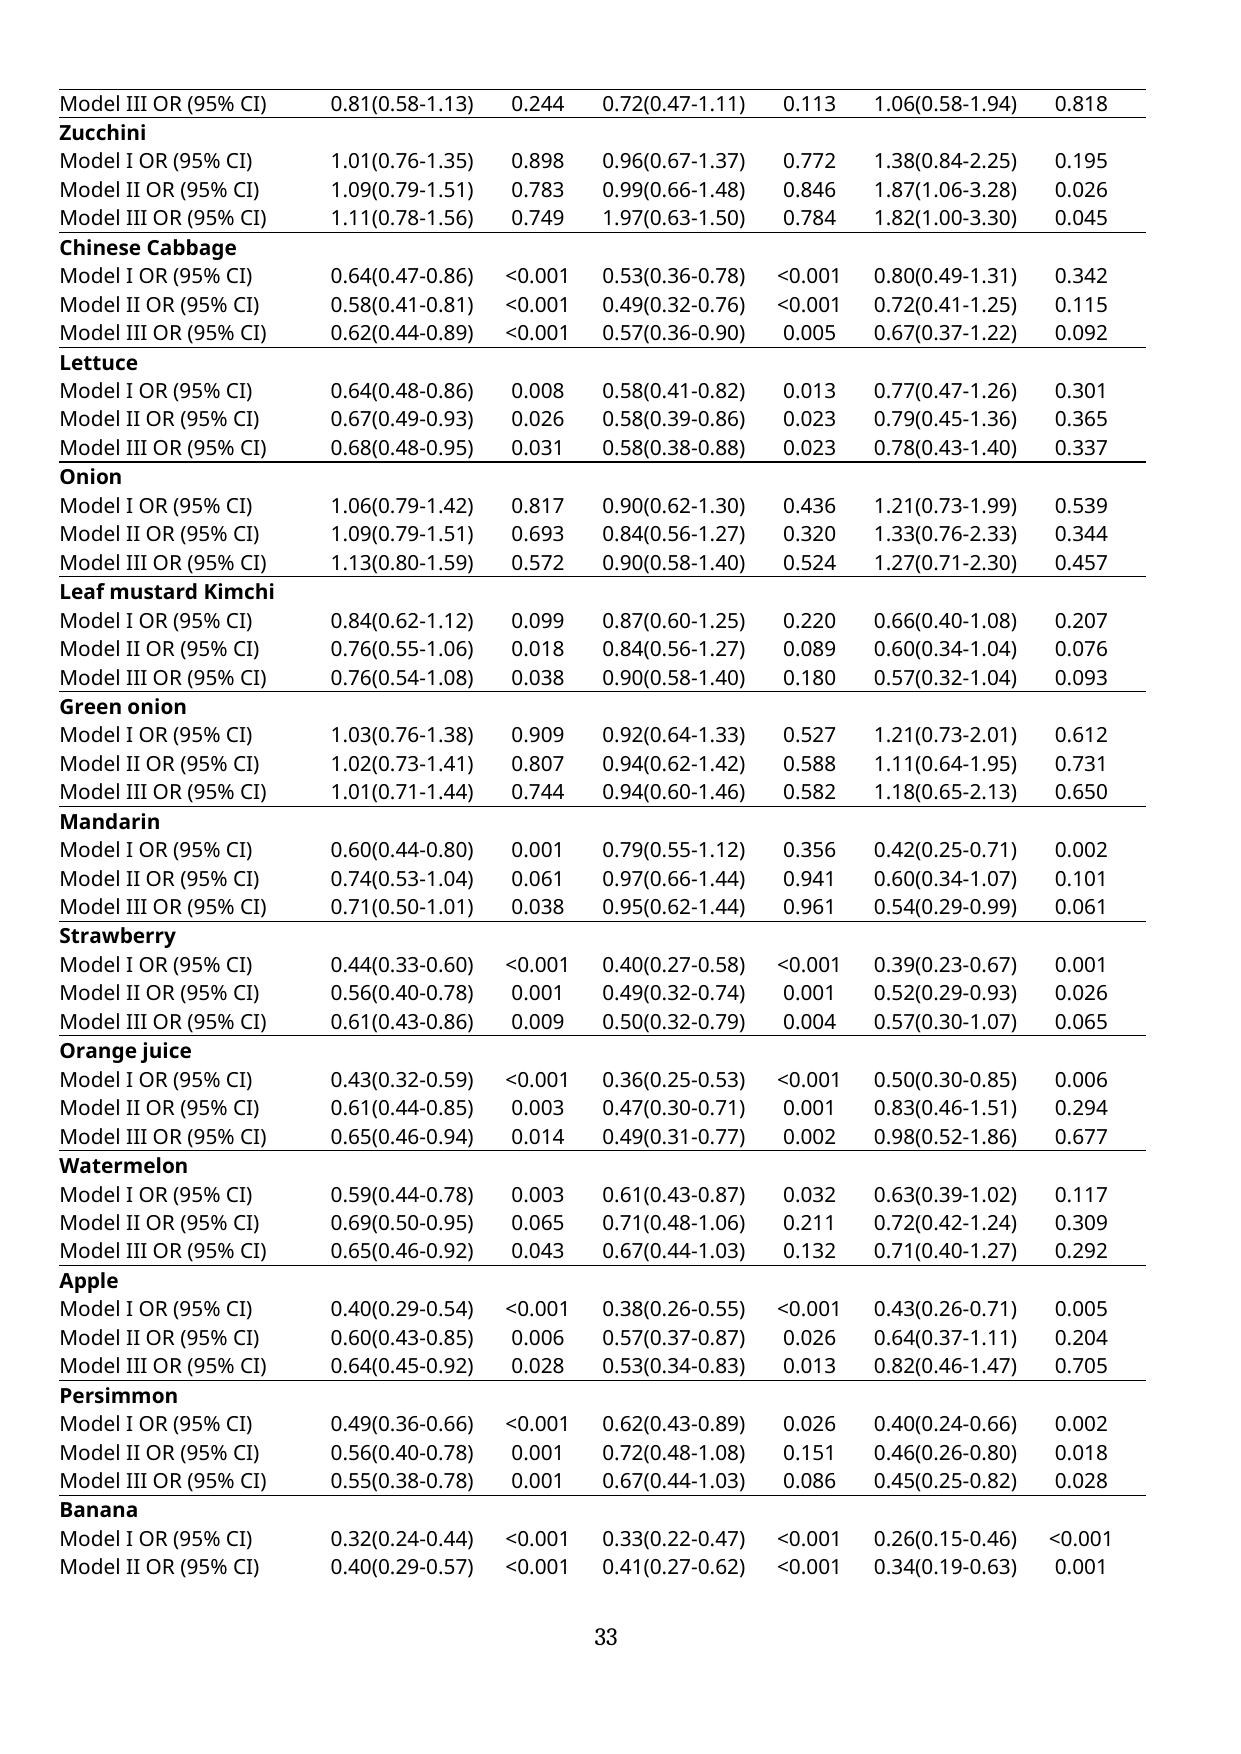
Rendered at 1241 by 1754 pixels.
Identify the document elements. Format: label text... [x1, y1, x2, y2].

table_cell 0.961 [756, 892, 874, 921]
table_cell 0.294 [1028, 1093, 1146, 1122]
table_cell 0.013 [756, 376, 874, 404]
table_cell 1.02(0.73-1.41) [331, 749, 484, 777]
table_cell Model I OR (95% CI) [59, 950, 331, 978]
table_cell 0.026 [756, 1323, 874, 1351]
table_cell [331, 577, 484, 606]
table_cell 0.244 [484, 90, 602, 117]
table_cell 0.002 [1028, 835, 1146, 864]
table_cell [484, 118, 602, 147]
table_cell Chinese Cabbage [59, 233, 331, 261]
table_cell 0.68(0.48-0.95) [331, 433, 484, 461]
table_cell [1028, 807, 1146, 835]
table_cell 0.65(0.46-0.92) [331, 1237, 484, 1265]
table_cell 1.06(0.79-1.42) [331, 491, 484, 519]
table_cell 0.77(0.47-1.26) [874, 376, 1028, 404]
table_cell <0.001 [756, 1065, 874, 1093]
table_cell 1.03(0.76-1.38) [331, 721, 484, 749]
table_cell 0.47(0.30-0.71) [603, 1093, 756, 1122]
table_cell 0.72(0.42-1.24) [874, 1208, 1028, 1237]
table_cell [331, 1266, 484, 1294]
table_cell Model I OR (95% CI) [59, 1180, 331, 1208]
table_cell 0.67(0.37-1.22) [874, 318, 1028, 347]
table_cell [331, 118, 484, 147]
table_cell 0.40(0.27-0.58) [603, 950, 756, 978]
table_cell 0.008 [484, 376, 602, 404]
table_cell 1.27(0.71-2.30) [874, 548, 1028, 576]
table_cell 0.023 [756, 405, 874, 433]
table_cell 0.117 [1028, 1180, 1146, 1208]
table_cell [331, 922, 484, 950]
table_cell 0.705 [1028, 1351, 1146, 1380]
table_cell [1028, 577, 1146, 606]
table_cell 0.045 [1028, 204, 1146, 232]
table_cell 0.909 [484, 721, 602, 749]
table_cell 0.941 [756, 864, 874, 892]
table_cell Model I OR (95% CI) [59, 261, 331, 290]
table_cell 0.53(0.36-0.78) [603, 261, 756, 290]
table_cell 0.898 [484, 147, 602, 175]
table_cell 1.38(0.84-2.25) [874, 147, 1028, 175]
table_cell Model II OR (95% CI) [59, 634, 331, 663]
table_cell Watermelon [59, 1151, 331, 1180]
table_cell 0.79(0.55-1.12) [603, 835, 756, 864]
table_cell 0.009 [484, 1007, 602, 1035]
table_cell [1028, 1036, 1146, 1065]
table_cell 0.69(0.50-0.95) [331, 1208, 484, 1237]
table_cell Model I OR (95% CI) [59, 1409, 331, 1438]
table_cell 0.132 [756, 1237, 874, 1265]
table_cell 0.817 [484, 491, 602, 519]
table_cell 0.38(0.26-0.55) [603, 1295, 756, 1323]
table_cell 0.292 [1028, 1237, 1146, 1265]
table_cell [1028, 692, 1146, 721]
table_cell 0.42(0.25-0.71) [874, 835, 1028, 864]
table_cell Orange juice [59, 1036, 331, 1065]
table_cell [484, 692, 602, 721]
table_cell 0.72(0.47-1.11) [603, 90, 756, 117]
table_cell 1.13(0.80-1.59) [331, 548, 484, 576]
table_cell Green onion [59, 692, 331, 721]
table_cell 0.093 [1028, 663, 1146, 691]
table_cell 1.06(0.58-1.94) [874, 90, 1028, 117]
table_cell 0.80(0.49-1.31) [874, 261, 1028, 290]
table_cell 0.524 [756, 548, 874, 576]
table_cell Model III OR (95% CI) [59, 90, 331, 117]
table_cell Model III OR (95% CI) [59, 892, 331, 921]
table_cell Model I OR (95% CI) [59, 721, 331, 749]
table_cell 0.56(0.40-0.78) [331, 1438, 484, 1466]
table_cell 0.84(0.56-1.27) [603, 519, 756, 548]
table_cell 0.151 [756, 1438, 874, 1466]
table_cell [874, 1381, 1028, 1409]
table_cell [756, 577, 874, 606]
table_cell Model I OR (95% CI) [59, 147, 331, 175]
table_cell 0.031 [484, 433, 602, 461]
table_cell 0.846 [756, 175, 874, 203]
table_cell 0.46(0.26-0.80) [874, 1438, 1028, 1466]
table_cell Model III OR (95% CI) [59, 318, 331, 347]
table_cell Persimmon [59, 1381, 331, 1409]
table_cell 0.693 [484, 519, 602, 548]
table_cell 0.40(0.24-0.66) [874, 1409, 1028, 1438]
table_cell 1.09(0.79-1.51) [331, 175, 484, 203]
table_cell 0.64(0.45-0.92) [331, 1351, 484, 1380]
table_cell [1028, 233, 1146, 261]
table_cell [874, 1266, 1028, 1294]
table_cell [1028, 922, 1146, 950]
table_cell 0.62(0.44-0.89) [331, 318, 484, 347]
table_cell [756, 922, 874, 950]
table_cell [874, 807, 1028, 835]
table_cell Model I OR (95% CI) [59, 491, 331, 519]
table_cell 0.006 [484, 1323, 602, 1351]
table_cell [484, 233, 602, 261]
table_cell Model II OR (95% CI) [59, 1438, 331, 1466]
table_cell 0.82(0.46-1.47) [874, 1351, 1028, 1380]
table_cell 0.650 [1028, 778, 1146, 806]
table_cell 0.061 [1028, 892, 1146, 921]
table_cell [756, 1266, 874, 1294]
table_cell Model III OR (95% CI) [59, 204, 331, 232]
table_cell [874, 1036, 1028, 1065]
table_cell 1.97(0.63-1.50) [603, 204, 756, 232]
table_cell 0.061 [484, 864, 602, 892]
table_cell 0.086 [756, 1466, 874, 1494]
table_cell 0.677 [1028, 1122, 1146, 1150]
table_cell [874, 577, 1028, 606]
table_cell [603, 1266, 756, 1294]
table_cell 0.40(0.29-0.57) [331, 1553, 484, 1581]
table_cell [1028, 1496, 1146, 1524]
table_cell 0.018 [1028, 1438, 1146, 1466]
table_cell Banana [59, 1496, 331, 1524]
table_cell 0.180 [756, 663, 874, 691]
table_cell 0.67(0.44-1.03) [603, 1466, 756, 1494]
table_cell [1028, 118, 1146, 147]
table_cell 0.49(0.32-0.74) [603, 979, 756, 1007]
table_cell 0.744 [484, 778, 602, 806]
table_cell <0.001 [484, 1524, 602, 1552]
table_cell 1.21(0.73-2.01) [874, 721, 1028, 749]
table_cell 0.57(0.30-1.07) [874, 1007, 1028, 1035]
table_cell 0.099 [484, 606, 602, 634]
table_cell 0.539 [1028, 491, 1146, 519]
table_cell 0.026 [1028, 979, 1146, 1007]
table_cell 0.92(0.64-1.33) [603, 721, 756, 749]
table_cell Leaf mustard Kimchi [59, 577, 331, 606]
table_cell 1.82(1.00-3.30) [874, 204, 1028, 232]
table_cell [874, 118, 1028, 147]
table_cell 0.038 [484, 663, 602, 691]
table_cell 0.55(0.38-0.78) [331, 1466, 484, 1494]
table_cell [874, 233, 1028, 261]
table_cell 0.026 [1028, 175, 1146, 203]
table_cell Onion [59, 463, 331, 491]
table_cell 0.436 [756, 491, 874, 519]
table_cell 0.092 [1028, 318, 1146, 347]
table_cell 0.301 [1028, 376, 1146, 404]
table_cell [603, 463, 756, 491]
table_cell 0.58(0.39-0.86) [603, 405, 756, 433]
table_cell 0.45(0.25-0.82) [874, 1466, 1028, 1494]
table_cell 0.002 [1028, 1409, 1146, 1438]
table_cell 0.33(0.22-0.47) [603, 1524, 756, 1552]
table_cell Model I OR (95% CI) [59, 1065, 331, 1093]
table_cell <0.001 [756, 1524, 874, 1552]
table_cell 0.61(0.43-0.86) [331, 1007, 484, 1035]
table_cell Model I OR (95% CI) [59, 835, 331, 864]
table_cell 0.64(0.47-0.86) [331, 261, 484, 290]
table_cell [603, 233, 756, 261]
table_cell Model I OR (95% CI) [59, 376, 331, 404]
table_cell 0.457 [1028, 548, 1146, 576]
table_cell 0.64(0.37-1.11) [874, 1323, 1028, 1351]
table_cell [1028, 1266, 1146, 1294]
table_cell 0.344 [1028, 519, 1146, 548]
table_cell 0.807 [484, 749, 602, 777]
table_cell 0.72(0.41-1.25) [874, 290, 1028, 318]
table_cell 0.195 [1028, 147, 1146, 175]
table_cell [603, 1036, 756, 1065]
table_cell 1.01(0.76-1.35) [331, 147, 484, 175]
table_cell 0.089 [756, 634, 874, 663]
table_cell Apple [59, 1266, 331, 1294]
table_cell <0.001 [484, 1409, 602, 1438]
table_cell [484, 807, 602, 835]
table_cell 0.026 [756, 1409, 874, 1438]
table_cell 0.63(0.39-1.02) [874, 1180, 1028, 1208]
table_cell [756, 1496, 874, 1524]
table_cell 0.60(0.34-1.04) [874, 634, 1028, 663]
table_cell 0.365 [1028, 405, 1146, 433]
table_cell 0.572 [484, 548, 602, 576]
table_cell [874, 348, 1028, 376]
table_cell 0.57(0.36-0.90) [603, 318, 756, 347]
table_cell 0.90(0.58-1.40) [603, 548, 756, 576]
table_cell 0.309 [1028, 1208, 1146, 1237]
table_cell 1.11(0.64-1.95) [874, 749, 1028, 777]
table_cell [603, 1496, 756, 1524]
table_cell 0.749 [484, 204, 602, 232]
table_cell 1.33(0.76-2.33) [874, 519, 1028, 548]
table_cell 0.002 [756, 1122, 874, 1150]
table_cell Model II OR (95% CI) [59, 519, 331, 548]
table_cell [331, 348, 484, 376]
table_cell 0.59(0.44-0.78) [331, 1180, 484, 1208]
table_cell Model II OR (95% CI) [59, 979, 331, 1007]
table_cell 0.028 [1028, 1466, 1146, 1494]
table_cell Model III OR (95% CI) [59, 778, 331, 806]
table_cell 0.44(0.33-0.60) [331, 950, 484, 978]
table_cell 0.87(0.60-1.25) [603, 606, 756, 634]
table_cell [603, 118, 756, 147]
table_cell 0.84(0.62-1.12) [331, 606, 484, 634]
table_cell 0.56(0.40-0.78) [331, 979, 484, 1007]
table_cell 0.32(0.24-0.44) [331, 1524, 484, 1552]
table_cell 0.065 [1028, 1007, 1146, 1035]
table_cell 0.76(0.55-1.06) [331, 634, 484, 663]
table_cell [874, 1151, 1028, 1180]
table_cell 0.61(0.43-0.87) [603, 1180, 756, 1208]
table_cell 0.84(0.56-1.27) [603, 634, 756, 663]
table_cell <0.001 [756, 1295, 874, 1323]
table_cell Model II OR (95% CI) [59, 1323, 331, 1351]
table_cell [603, 922, 756, 950]
table_cell 1.18(0.65-2.13) [874, 778, 1028, 806]
table_cell 0.57(0.32-1.04) [874, 663, 1028, 691]
table_cell 0.83(0.46-1.51) [874, 1093, 1028, 1122]
table_cell [1028, 463, 1146, 491]
table_cell 0.58(0.38-0.88) [603, 433, 756, 461]
table_cell 0.001 [484, 979, 602, 1007]
table_cell [756, 118, 874, 147]
table_cell [756, 1151, 874, 1180]
table_cell 0.783 [484, 175, 602, 203]
table_cell [756, 1036, 874, 1065]
table_cell 0.95(0.62-1.44) [603, 892, 756, 921]
table_cell 0.772 [756, 147, 874, 175]
table_cell 0.96(0.67-1.37) [603, 147, 756, 175]
table_cell 0.52(0.29-0.93) [874, 979, 1028, 1007]
table_cell 0.78(0.43-1.40) [874, 433, 1028, 461]
table_cell Model II OR (95% CI) [59, 1093, 331, 1122]
table_cell Model II OR (95% CI) [59, 749, 331, 777]
table_cell 0.98(0.52-1.86) [874, 1122, 1028, 1150]
table_cell 0.001 [484, 1438, 602, 1466]
table_cell [874, 692, 1028, 721]
table_cell 0.784 [756, 204, 874, 232]
table_cell 0.337 [1028, 433, 1146, 461]
table_cell 0.211 [756, 1208, 874, 1237]
table_cell Model III OR (95% CI) [59, 433, 331, 461]
table_cell 0.001 [756, 979, 874, 1007]
table_cell [331, 1381, 484, 1409]
table_cell 0.90(0.58-1.40) [603, 663, 756, 691]
table_cell 0.001 [1028, 950, 1146, 978]
table_cell [874, 1496, 1028, 1524]
table_cell 0.076 [1028, 634, 1146, 663]
table_cell 0.356 [756, 835, 874, 864]
table_cell <0.001 [756, 1553, 874, 1581]
table_cell [1028, 348, 1146, 376]
table_cell 0.588 [756, 749, 874, 777]
table_cell 0.612 [1028, 721, 1146, 749]
table_cell [1028, 1151, 1146, 1180]
table_cell 0.41(0.27-0.62) [603, 1553, 756, 1581]
table_cell [484, 348, 602, 376]
table_cell Model II OR (95% CI) [59, 175, 331, 203]
table_cell [603, 1381, 756, 1409]
table_cell <0.001 [756, 290, 874, 318]
table_cell 0.342 [1028, 261, 1146, 290]
table_cell 0.49(0.36-0.66) [331, 1409, 484, 1438]
table_cell [874, 922, 1028, 950]
table_cell 0.028 [484, 1351, 602, 1380]
table_cell [484, 463, 602, 491]
table_cell 0.81(0.58-1.13) [331, 90, 484, 117]
table_cell Model I OR (95% CI) [59, 1524, 331, 1552]
table_cell 0.36(0.25-0.53) [603, 1065, 756, 1093]
table_cell 0.032 [756, 1180, 874, 1208]
table_cell 1.21(0.73-1.99) [874, 491, 1028, 519]
table_cell [603, 1151, 756, 1180]
table_cell 0.014 [484, 1122, 602, 1150]
table_cell 0.001 [1028, 1553, 1146, 1581]
table_cell 0.71(0.50-1.01) [331, 892, 484, 921]
table_cell 0.54(0.29-0.99) [874, 892, 1028, 921]
table_cell [331, 692, 484, 721]
table_cell 0.94(0.62-1.42) [603, 749, 756, 777]
table_cell 0.023 [756, 433, 874, 461]
table_cell [756, 1381, 874, 1409]
table_cell [603, 577, 756, 606]
table_cell Model II OR (95% CI) [59, 290, 331, 318]
table_cell 0.61(0.44-0.85) [331, 1093, 484, 1122]
table_cell [874, 463, 1028, 491]
table_cell <0.001 [484, 1553, 602, 1581]
table_cell [603, 807, 756, 835]
table_cell 0.001 [756, 1093, 874, 1122]
table_cell 0.527 [756, 721, 874, 749]
table_cell [756, 807, 874, 835]
table_cell Strawberry [59, 922, 331, 950]
table_cell 0.67(0.49-0.93) [331, 405, 484, 433]
table_cell 0.76(0.54-1.08) [331, 663, 484, 691]
table_cell [331, 1496, 484, 1524]
table_cell <0.001 [1028, 1524, 1146, 1552]
table_cell [331, 1151, 484, 1180]
table_cell 0.60(0.34-1.07) [874, 864, 1028, 892]
table_cell 1.11(0.78-1.56) [331, 204, 484, 232]
table_cell 0.005 [756, 318, 874, 347]
table_cell 0.582 [756, 778, 874, 806]
table_cell 0.71(0.48-1.06) [603, 1208, 756, 1237]
table_cell 0.065 [484, 1208, 602, 1237]
table_cell 0.65(0.46-0.94) [331, 1122, 484, 1150]
table_cell [484, 1151, 602, 1180]
table_cell 0.207 [1028, 606, 1146, 634]
table_cell Zucchini [59, 118, 331, 147]
table_cell 1.01(0.71-1.44) [331, 778, 484, 806]
table_cell [756, 692, 874, 721]
table_cell 1.87(1.06-3.28) [874, 175, 1028, 203]
table_cell 0.94(0.60-1.46) [603, 778, 756, 806]
table_cell 0.58(0.41-0.81) [331, 290, 484, 318]
table_cell <0.001 [484, 1295, 602, 1323]
table_cell 0.026 [484, 405, 602, 433]
table_cell Model II OR (95% CI) [59, 1553, 331, 1581]
table_cell [331, 463, 484, 491]
table_cell Model I OR (95% CI) [59, 606, 331, 634]
table_cell [484, 577, 602, 606]
table_cell <0.001 [756, 950, 874, 978]
table_cell <0.001 [484, 1065, 602, 1093]
table_cell 0.43(0.32-0.59) [331, 1065, 484, 1093]
table_cell 0.204 [1028, 1323, 1146, 1351]
table_cell 0.818 [1028, 90, 1146, 117]
table_cell 0.115 [1028, 290, 1146, 318]
table_cell Model III OR (95% CI) [59, 1007, 331, 1035]
table_cell 0.113 [756, 90, 874, 117]
table_cell [756, 463, 874, 491]
table_cell 0.72(0.48-1.08) [603, 1438, 756, 1466]
table_cell <0.001 [484, 261, 602, 290]
table_cell 0.50(0.32-0.79) [603, 1007, 756, 1035]
table_cell [603, 692, 756, 721]
table_cell Model III OR (95% CI) [59, 1351, 331, 1380]
table_cell 0.003 [484, 1180, 602, 1208]
table_cell 0.49(0.32-0.76) [603, 290, 756, 318]
table_cell 0.006 [1028, 1065, 1146, 1093]
table_cell Model I OR (95% CI) [59, 1295, 331, 1323]
table_cell [331, 1036, 484, 1065]
table_cell Model III OR (95% CI) [59, 548, 331, 576]
table_cell 0.60(0.43-0.85) [331, 1323, 484, 1351]
table_cell <0.001 [756, 261, 874, 290]
table_cell 0.62(0.43-0.89) [603, 1409, 756, 1438]
table_cell Model II OR (95% CI) [59, 1208, 331, 1237]
table_cell 0.49(0.31-0.77) [603, 1122, 756, 1150]
table_cell Mandarin [59, 807, 331, 835]
table_cell 0.64(0.48-0.86) [331, 376, 484, 404]
table_cell [331, 233, 484, 261]
table_cell [756, 348, 874, 376]
table_cell 0.97(0.66-1.44) [603, 864, 756, 892]
table_cell 1.09(0.79-1.51) [331, 519, 484, 548]
table_cell [603, 348, 756, 376]
table_cell 0.90(0.62-1.30) [603, 491, 756, 519]
table_cell [484, 1496, 602, 1524]
table_cell 0.40(0.29-0.54) [331, 1295, 484, 1323]
table_cell 0.731 [1028, 749, 1146, 777]
table_cell 0.60(0.44-0.80) [331, 835, 484, 864]
table_cell 0.34(0.19-0.63) [874, 1553, 1028, 1581]
table_cell [756, 233, 874, 261]
table_cell 0.26(0.15-0.46) [874, 1524, 1028, 1552]
table_cell <0.001 [484, 318, 602, 347]
table_cell [484, 1036, 602, 1065]
table_cell 0.71(0.40-1.27) [874, 1237, 1028, 1265]
table_cell 0.005 [1028, 1295, 1146, 1323]
table_cell 0.320 [756, 519, 874, 548]
table_cell Model III OR (95% CI) [59, 1237, 331, 1265]
table_cell 0.53(0.34-0.83) [603, 1351, 756, 1380]
table_cell [331, 807, 484, 835]
table_cell 0.101 [1028, 864, 1146, 892]
table_cell [484, 922, 602, 950]
table_cell 0.67(0.44-1.03) [603, 1237, 756, 1265]
table_cell 0.99(0.66-1.48) [603, 175, 756, 203]
table_cell <0.001 [484, 290, 602, 318]
table_cell Lettuce [59, 348, 331, 376]
table_cell 0.001 [484, 1466, 602, 1494]
table_cell 0.74(0.53-1.04) [331, 864, 484, 892]
table_cell 0.003 [484, 1093, 602, 1122]
table_cell Model II OR (95% CI) [59, 864, 331, 892]
table_cell 0.66(0.40-1.08) [874, 606, 1028, 634]
table_cell 0.013 [756, 1351, 874, 1380]
table_cell 0.220 [756, 606, 874, 634]
table_cell Model II OR (95% CI) [59, 405, 331, 433]
table_cell 0.43(0.26-0.71) [874, 1295, 1028, 1323]
table_cell 0.043 [484, 1237, 602, 1265]
table_cell [484, 1266, 602, 1294]
table_cell Model III OR (95% CI) [59, 663, 331, 691]
table_cell [484, 1381, 602, 1409]
table_cell 0.39(0.23-0.67) [874, 950, 1028, 978]
table_cell 0.79(0.45-1.36) [874, 405, 1028, 433]
table_cell 0.004 [756, 1007, 874, 1035]
table_cell 0.018 [484, 634, 602, 663]
table_cell 0.58(0.41-0.82) [603, 376, 756, 404]
table_cell Model III OR (95% CI) [59, 1122, 331, 1150]
table_cell Model III OR (95% CI) [59, 1466, 331, 1494]
table_cell <0.001 [484, 950, 602, 978]
table_cell [1028, 1381, 1146, 1409]
table_cell 0.50(0.30-0.85) [874, 1065, 1028, 1093]
table_cell 0.001 [484, 835, 602, 864]
table_cell 0.038 [484, 892, 602, 921]
table_cell 0.57(0.37-0.87) [603, 1323, 756, 1351]
